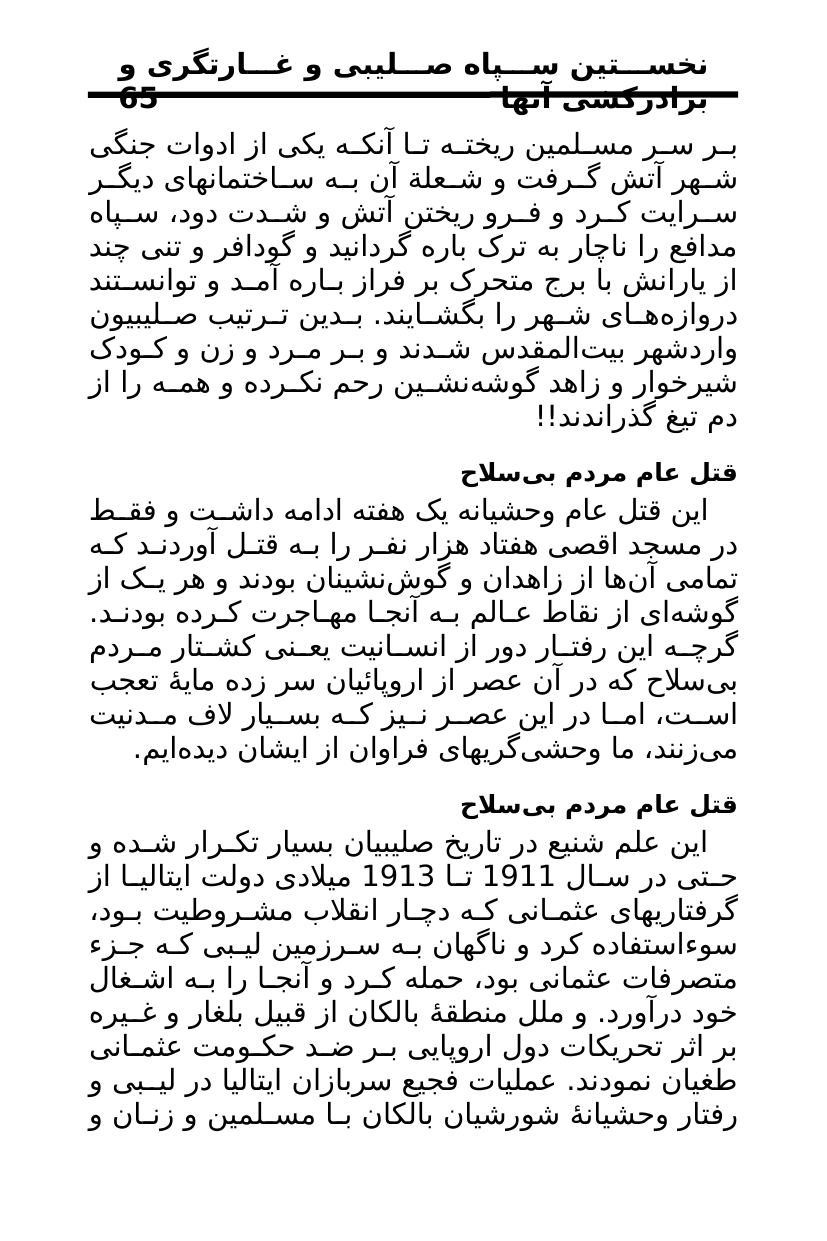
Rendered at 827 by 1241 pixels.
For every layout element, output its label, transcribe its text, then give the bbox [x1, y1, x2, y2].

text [89, 128, 738, 433]
text قتل عام مردم بی‌سلاح [89, 458, 738, 487]
text این قتل عام وحشیانه یک هفته ادامه داشت و فقط در مسجد اقصی هفتاد هزار نفر را به قتل آوردند که تمامی آن‌ها از زاهدان و گوش‌نشینان بودند و هر یک از گوشه‌ای از نقاط عالم به آنجا مهاجرت کرده بودند. گرچه این رفتار دور از انسانیت یعنی کشتار مردم بی‌سلاح که در آن عصر از اروپائیان سر زده مایۀ تعجب است، اما در این عصر نیز که بسیار لاف مدنیت می‌زنند، ما وحشی‌گریهای فراوان از ایشان دیده‌ایم. [89, 494, 738, 765]
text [89, 826, 738, 1131]
text قتل عام مردم بی‌سلاح [89, 790, 738, 819]
